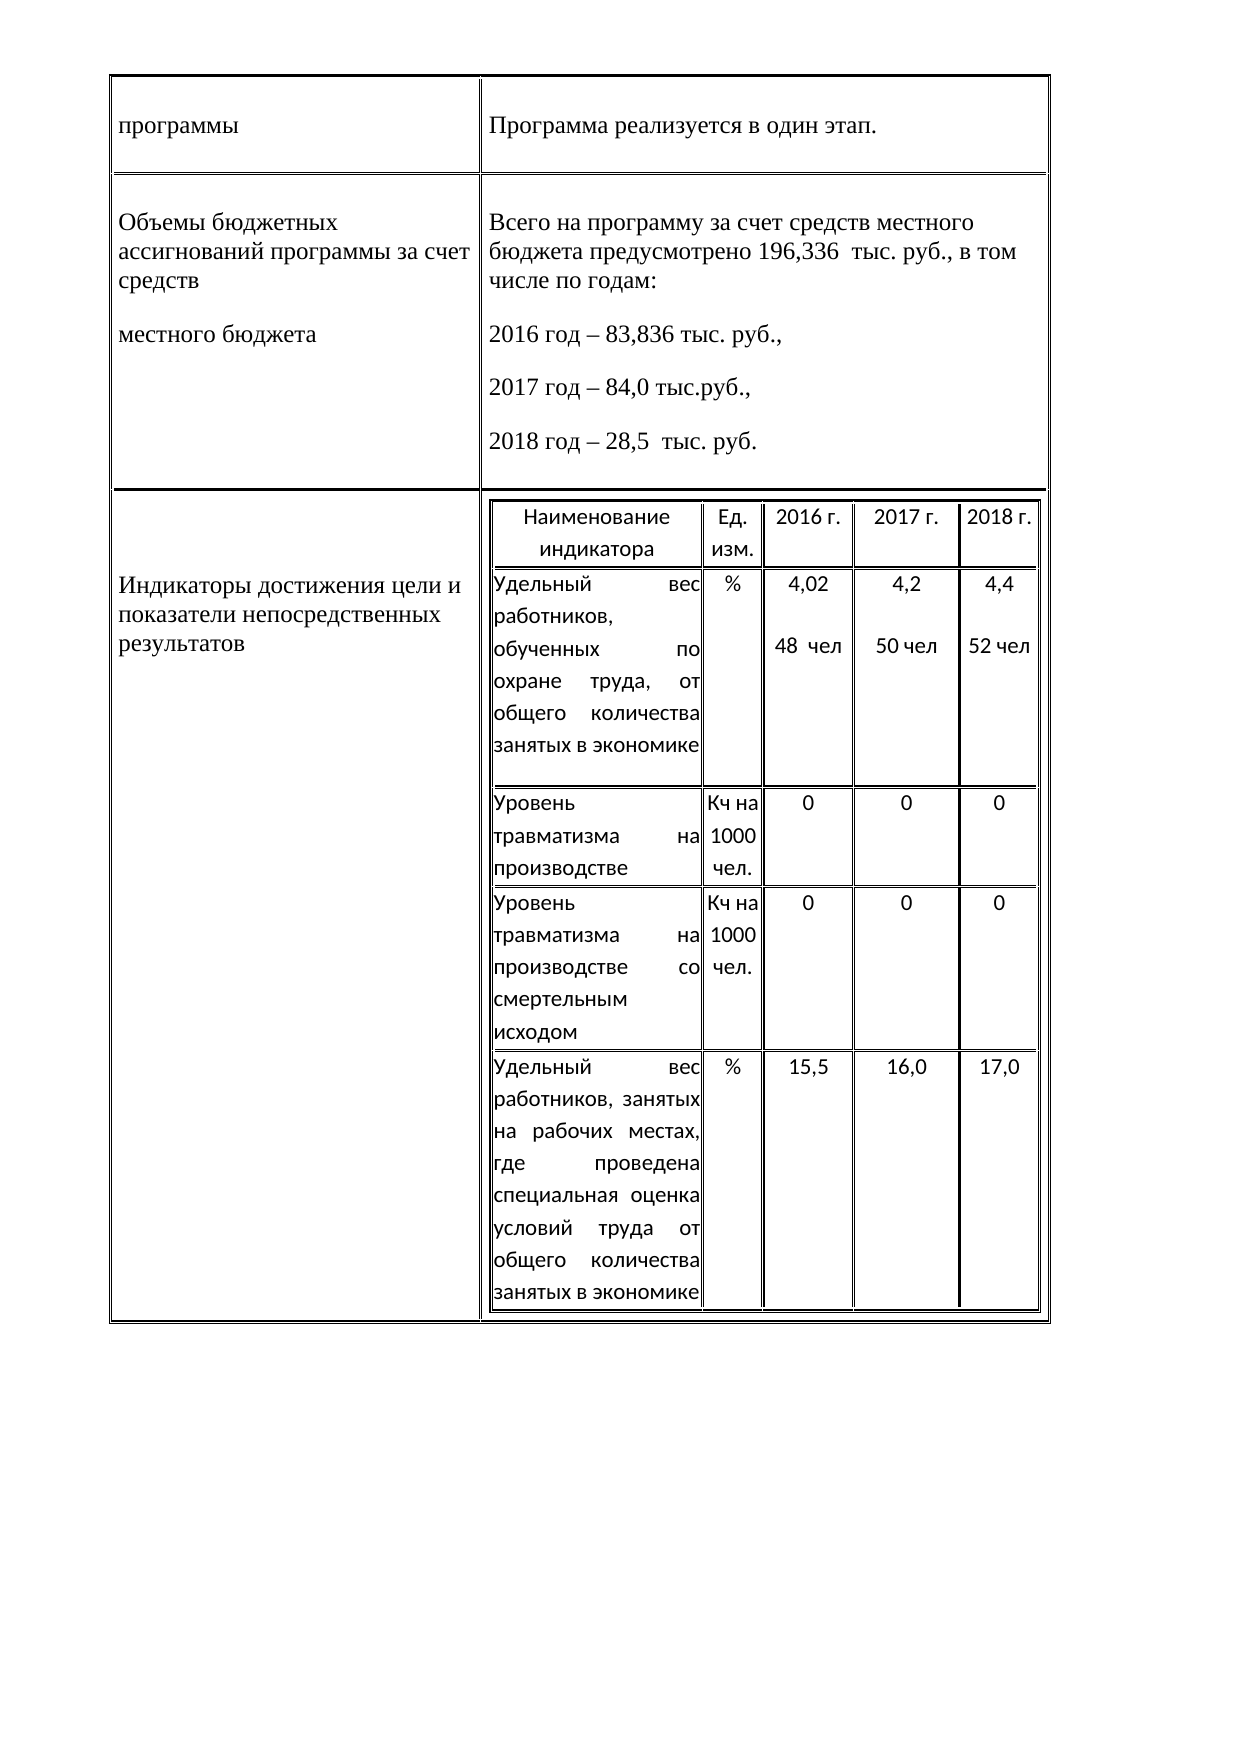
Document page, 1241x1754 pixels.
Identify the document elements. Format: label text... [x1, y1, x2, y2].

table_cell [481, 488, 1049, 1320]
table_cell Объемы бюджетных ассигнований программы за счет средств местного бюджета [112, 171, 479, 488]
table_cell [481, 77, 1048, 171]
table_cell Всего на программу за счет средств местного бюджета предусмотрено 196,336 тыс. руб., в том числе по годам: 2016 год – 83,836 тыс. руб., 2017 год – 84,0 тыс.руб., 2018 год – 28,5 тыс. руб. [482, 171, 1048, 488]
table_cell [112, 77, 481, 171]
table_cell Индикаторы достижения цели и показатели непосредственных результатов [110, 488, 481, 1320]
